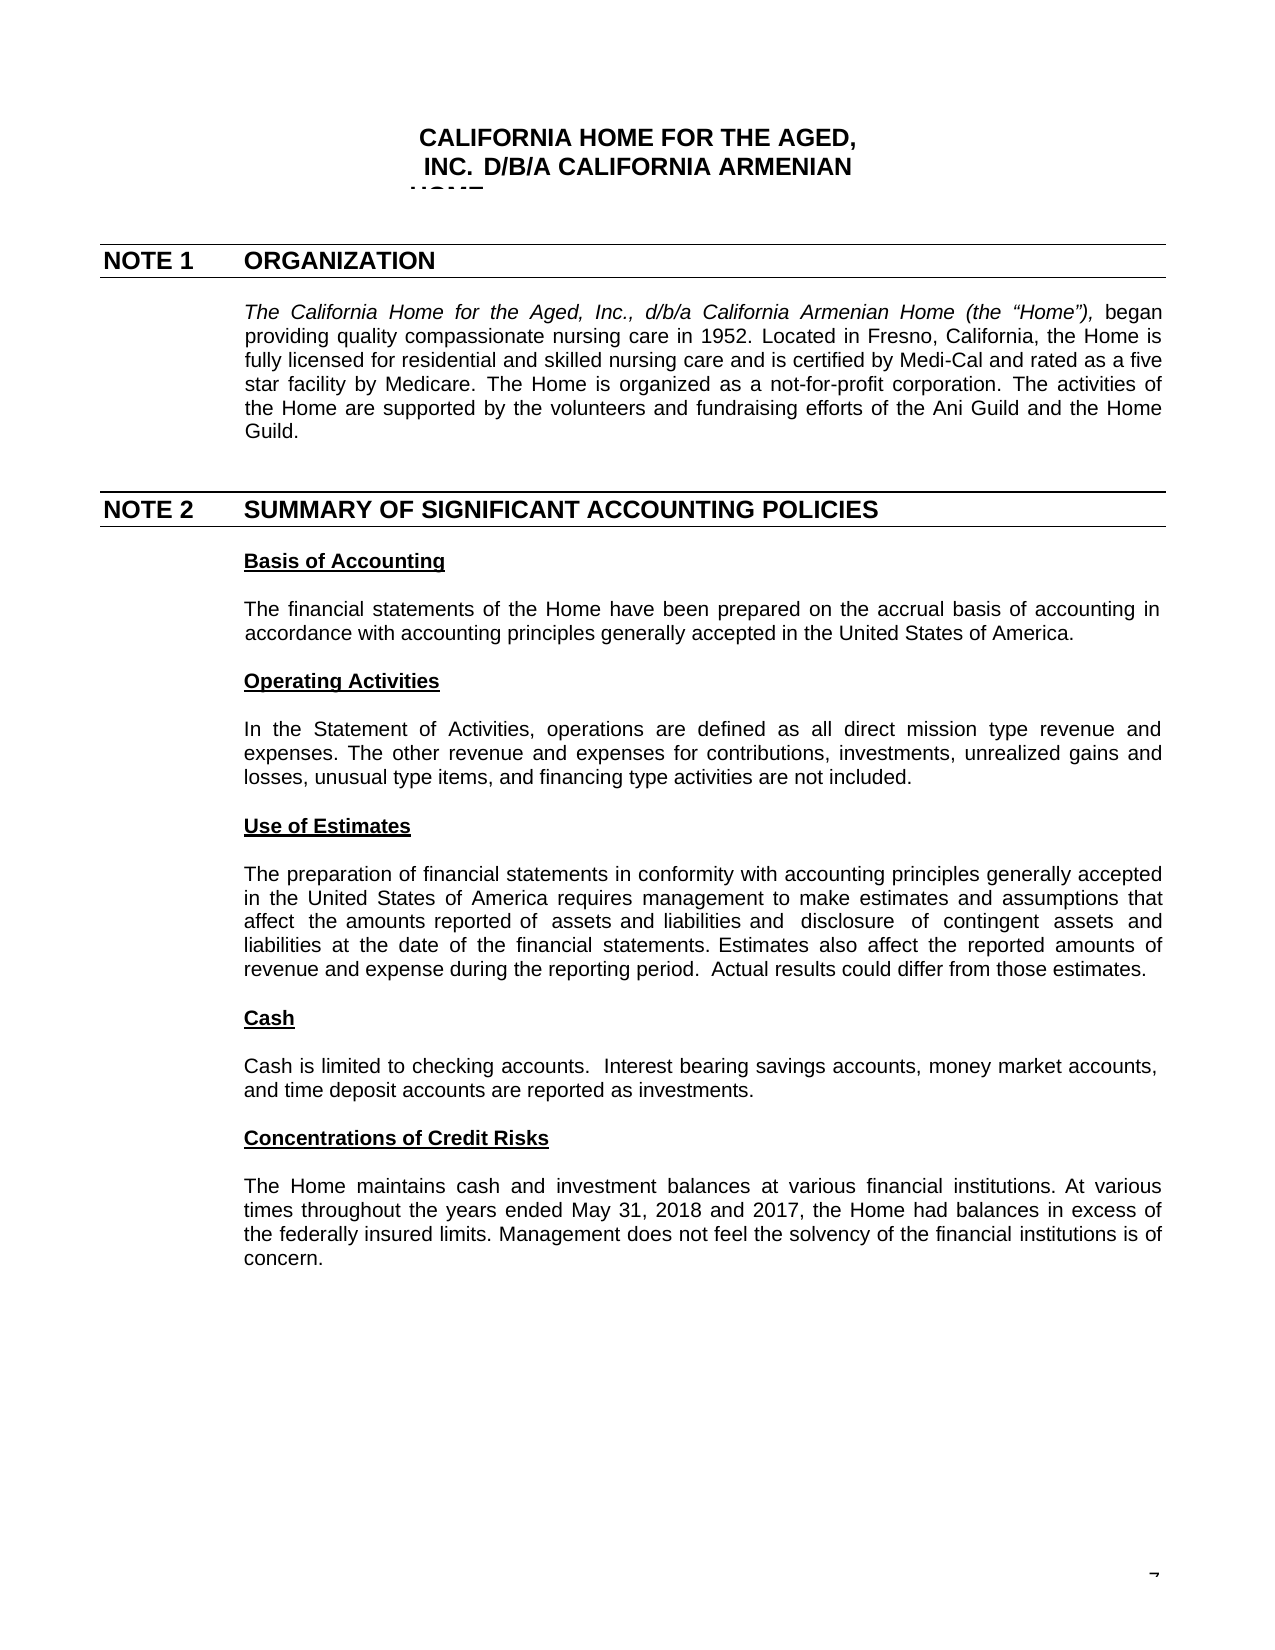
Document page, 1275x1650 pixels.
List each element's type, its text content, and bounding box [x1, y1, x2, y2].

text In the Statement of Activities, operations are defined as all direct mission type revenue and expenses. The other revenue and expenses for contributions, investments, unrealized gains and losses, unusual type items, and financing type activities are not included. [244, 717, 1162, 789]
subtitle Concentrations of Credit Risks [244, 1126, 1177, 1150]
text The preparation of financial statements in conformity with accounting principles generally accepted in the United States of America requires management to make estimates and assumptions that affect the amounts reported of assets and liabilities and disclosure of contingent assets and liabilities at the date of the financial statements. Estimates also affect the reported amounts of revenue and expense during the reporting period. Actual results could differ from those estimates. [244, 861, 1163, 981]
subtitle Basis of Accounting [244, 549, 1177, 573]
text The Home maintains cash and investment balances at various financial institutions. At various times throughout the years ended May 31, 2018 and 2017, the Home had balances in excess of the federally insured limits. Management does not feel the solvency of the financial institutions is of concern. [244, 1174, 1163, 1269]
text The California Home for the Aged, Inc., d/b/a California Armenian Home (the “Home”), began providing quality compassionate nursing care in 1952. Located in Fresno, California, the Home is fully licensed for residential and skilled nursing care and is certified by Medi-Cal and rated as a five star facility by Medicare. The Home is organized as a not-for-profit corporation. The activities of the Home are supported by the volunteers and fundraising efforts of the Ani Guild and the Home Guild. [244, 299, 1163, 443]
subtitle Operating Activities [244, 669, 1177, 693]
subtitle NOTE 1 ORGANIZATION [103, 246, 1177, 275]
subtitle Cash [244, 1006, 1177, 1030]
subtitle NOTE 2 SUMMARY OF SIGNIFICANT ACCOUNTING POLICIES [103, 495, 1177, 524]
subtitle Use of Estimates [244, 813, 1177, 837]
text Cash is limited to checking accounts. Interest bearing savings accounts, money market accounts, and time deposit accounts are reported as investments. [244, 1053, 1177, 1101]
text The financial statements of the Home have been prepared on the accrual basis of accounting in accordance with accounting principles generally accepted in the United States of America. [244, 597, 1162, 644]
